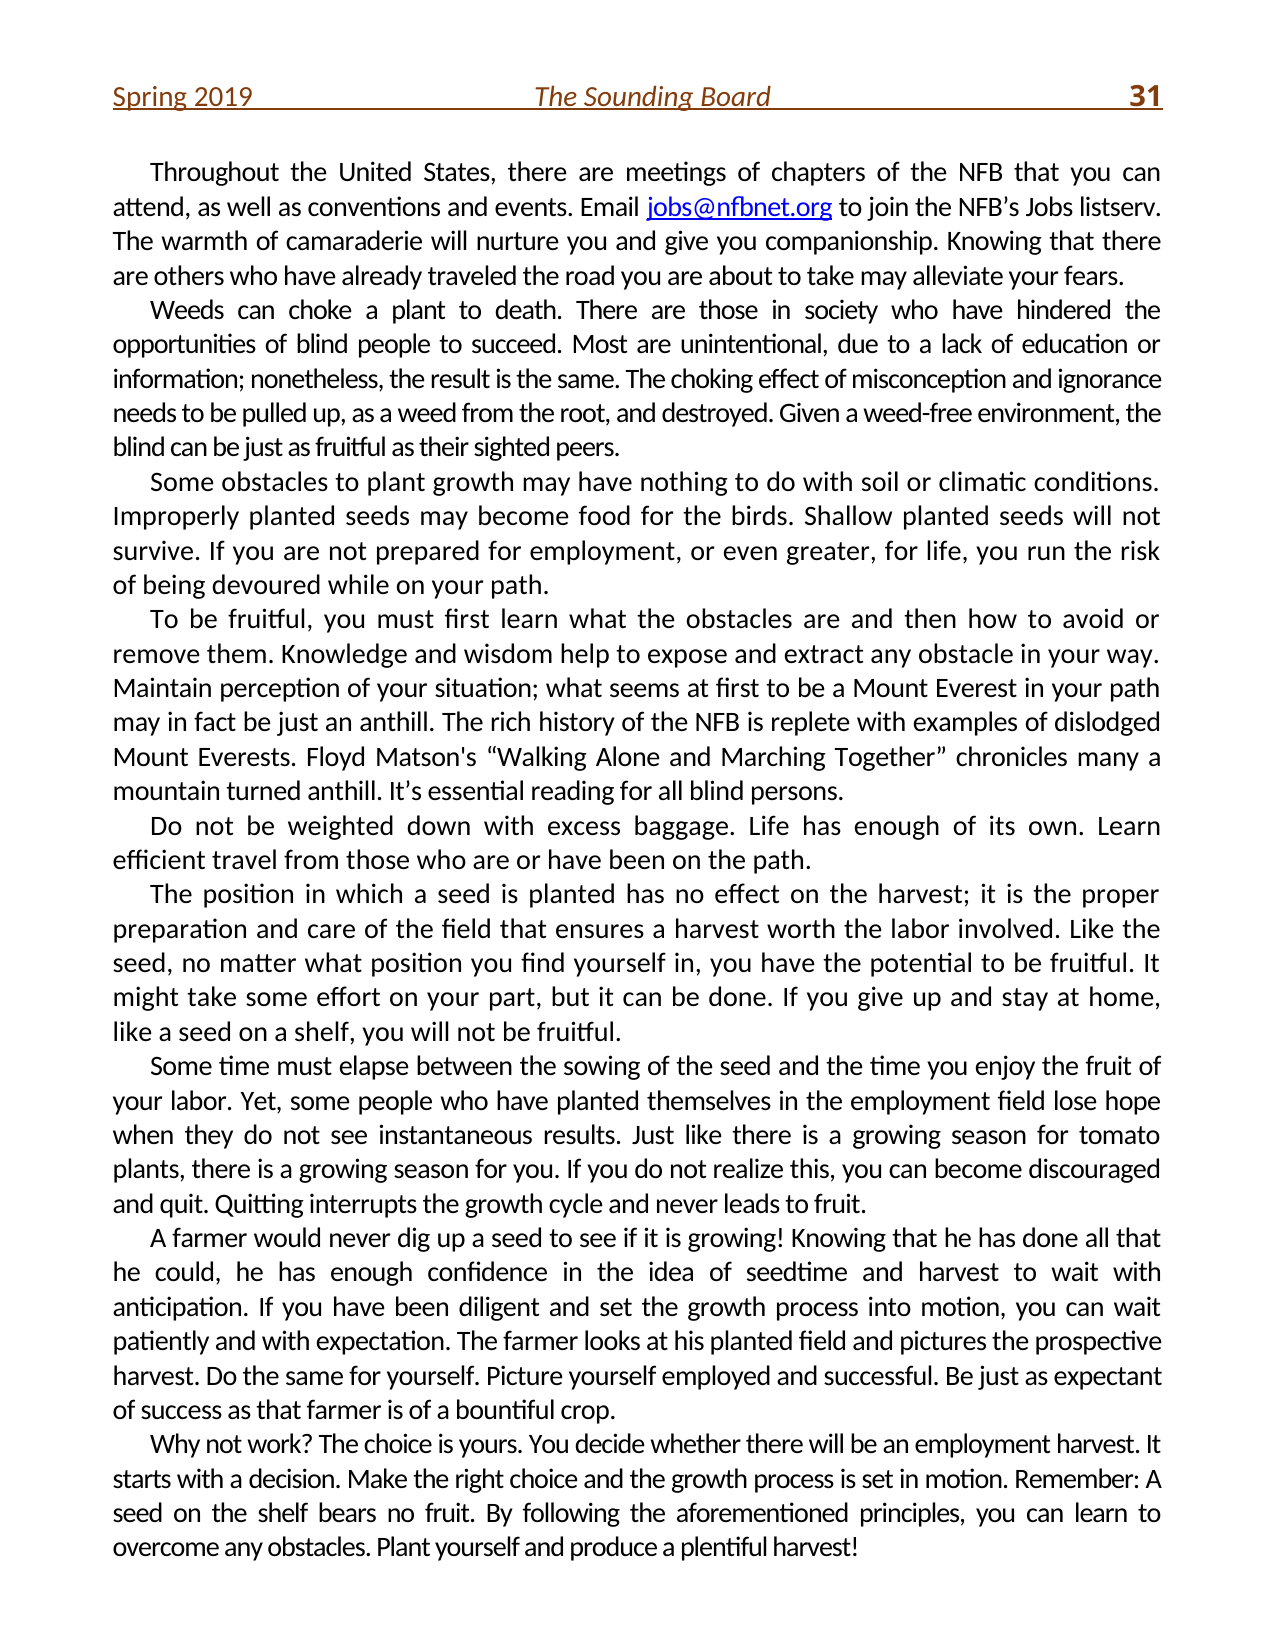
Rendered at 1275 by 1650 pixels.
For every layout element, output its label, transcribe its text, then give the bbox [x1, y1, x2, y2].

text To be fruitful, you must first learn what the obstacles are and then how to avoid or remove them. Knowledge and wisdom help to expose and extract any obstacle in your way. Maintain perception of your situation; what seems at first to be a Mount Everest in your path may in fact be just an anthill. The rich history of the NFB is replete with examples of dislodged Mount Everests. Floyd Matson's “Walking Alone and Marching Together” chronicles many a mountain turned anthill. It’s essential reading for all blind persons. [112, 601, 1162, 807]
text Why not work? The choice is yours. You decide whether there will be an employment harvest. It starts with a decision. Make the right choice and the growth process is set in motion. Remember: A seed on the shelf bears no fruit. By following the aforementioned principles, you can learn to overcome any obstacles. Plant yourself and produce a plentiful harvest! [112, 1426, 1162, 1564]
text Weeds can choke a plant to death. There are those in society who have hindered the opportunities of blind people to succeed. Most are unintentional, due to a lack of education or information; nonetheless, the result is the same. The choking effect of misconception and ignorance needs to be pulled up, as a weed from the root, and destroyed. Given a weed-free environment, the blind can be just as fruitful as their sighted peers. [112, 292, 1162, 464]
text Throughout the United States, there are meetings of chapters of the NFB that you can attend, as well as conventions and events. Email jobs@nfbnet.org to join the NFB’s Jobs listserv. The warmth of camaraderie will nurture you and give you companionship. Knowing that there are others who have already traveled the road you are about to take may alleviate your fears. [112, 154, 1162, 292]
text The position in which a seed is planted has no effect on the harvest; it is the proper preparation and care of the field that ensures a harvest worth the labor involved. Like the seed, no matter what position you find yourself in, you have the potential to be fruitful. It might take some effort on your part, but it can be done. If you give up and stay at home, like a seed on a shelf, you will not be fruitful. [112, 876, 1162, 1048]
text A farmer would never dig up a seed to see if it is growing! Knowing that he has done all that he could, he has enough confidence in the idea of seedtime and harvest to wait with anticipation. If you have been diligent and set the growth process into motion, you can wait patiently and with expectation. The farmer looks at his planted field and pictures the prospective harvest. Do the same for yourself. Picture yourself employed and successful. Be just as expectant of success as that farmer is of a bountiful crop. [112, 1220, 1162, 1426]
text Do not be weighted down with excess baggage. Life has enough of its own. Learn efficient travel from those who are or have been on the path. [112, 807, 1162, 876]
text Some obstacles to plant growth may have nothing to do with soil or climatic conditions. Improperly planted seeds may become food for the birds. Shallow planted seeds will not survive. If you are not prepared for employment, or even greater, for life, you run the risk of being devoured while on your path. [112, 464, 1162, 601]
text Some time must elapse between the sowing of the seed and the time you enjoy the fruit of your labor. Yet, some people who have planted themselves in the employment field lose hope when they do not see instantaneous results. Just like there is a growing season for tomato plants, there is a growing season for you. If you do not realize this, you can become discouraged and quit. Quitting interrupts the growth cycle and never leads to fruit. [112, 1048, 1162, 1220]
